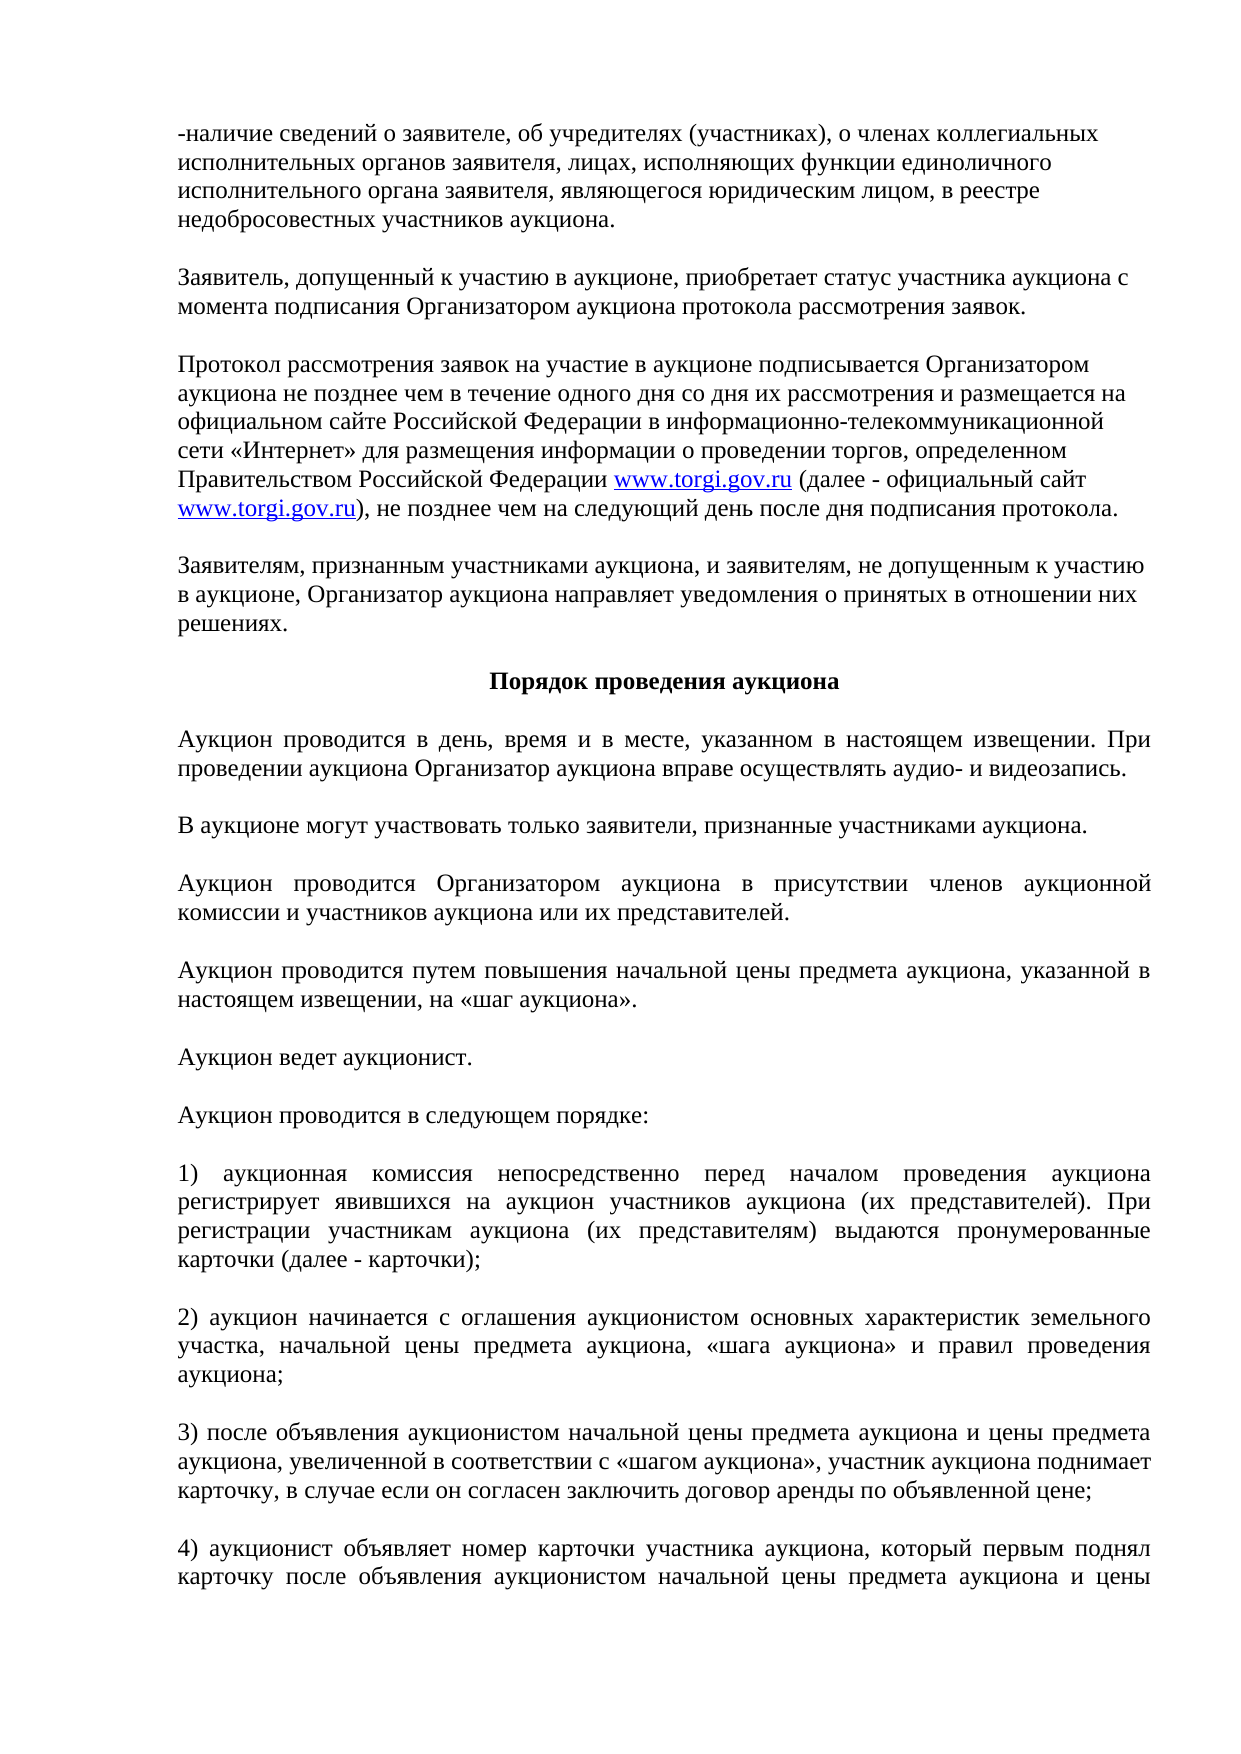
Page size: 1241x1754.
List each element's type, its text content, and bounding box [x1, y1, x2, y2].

text -наличие сведений о заявителе, об учредителях (участниках), о членах коллегиальных исполнительных органов заявителя, лицах, исполняющих функции единоличного исполнительного органа заявителя, являющегося юридическим лицом, в реестре недобросовестных участников аукциона. [177, 118, 1152, 233]
text Аукцион проводится путем повышения начальной цены предмета аукциона, указанной в настоящем извещении, на «шаг аукциона». [177, 955, 1152, 1013]
text 3) после объявления аукционистом начальной цены предмета аукциона и цены предмета аукциона, увеличенной в соответствии с «шагом аукциона», участник аукциона поднимает карточку, в случае если он согласен заключить договор аренды по объявленной цене; [177, 1417, 1152, 1503]
text Аукцион проводится в день, время и в месте, указанном в настоящем извещении. При проведении аукциона Организатор аукциона вправе осуществлять аудио- и видеозапись. [177, 724, 1152, 781]
text 2) аукцион начинается с оглашения аукционистом основных характеристик земельного участка, начальной цены предмета аукциона, «шага аукциона» и правил проведения аукциона; [177, 1302, 1152, 1388]
text Порядок проведения аукциона [177, 666, 1152, 695]
text 1) аукционная комиссия непосредственно перед началом проведения аукциона регистрирует явившихся на аукцион участников аукциона (их представителей). При регистрации участникам аукциона (их представителям) выдаются пронумерованные карточки (далее - карточки); [177, 1158, 1152, 1273]
text Протокол рассмотрения заявок на участие в аукционе подписывается Организатором аукциона не позднее чем в течение одного дня со дня их рассмотрения и размещается на официальном сайте Российской Федерации в информационно-телекоммуникационной сети «Интернет» для размещения информации о проведении торгов, определенном Правительством Российской Федерации www.torgi.gov.ru (далее - официальный сайт www.torgi.gov.ru), не позднее чем на следующий день после дня подписания протокола. [177, 349, 1152, 521]
text Аукцион проводится Организатором аукциона в присутствии членов аукционной комиссии и участников аукциона или их представителей. [177, 868, 1152, 926]
text В аукционе могут участвовать только заявители, признанные участниками аукциона. [177, 811, 1152, 839]
text Аукцион проводится в следующем порядке: [177, 1100, 1152, 1128]
text Аукцион ведет аукционист. [177, 1042, 1152, 1071]
text Заявитель, допущенный к участию в аукционе, приобретает статус участника аукциона с момента подписания Организатором аукциона протокола рассмотрения заявок. [177, 262, 1152, 320]
text Заявителям, признанным участниками аукциона, и заявителям, не допущенным к участию в аукционе, Организатор аукциона направляет уведомления о принятых в отношении них решениях. [177, 551, 1152, 637]
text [177, 1533, 1152, 1590]
